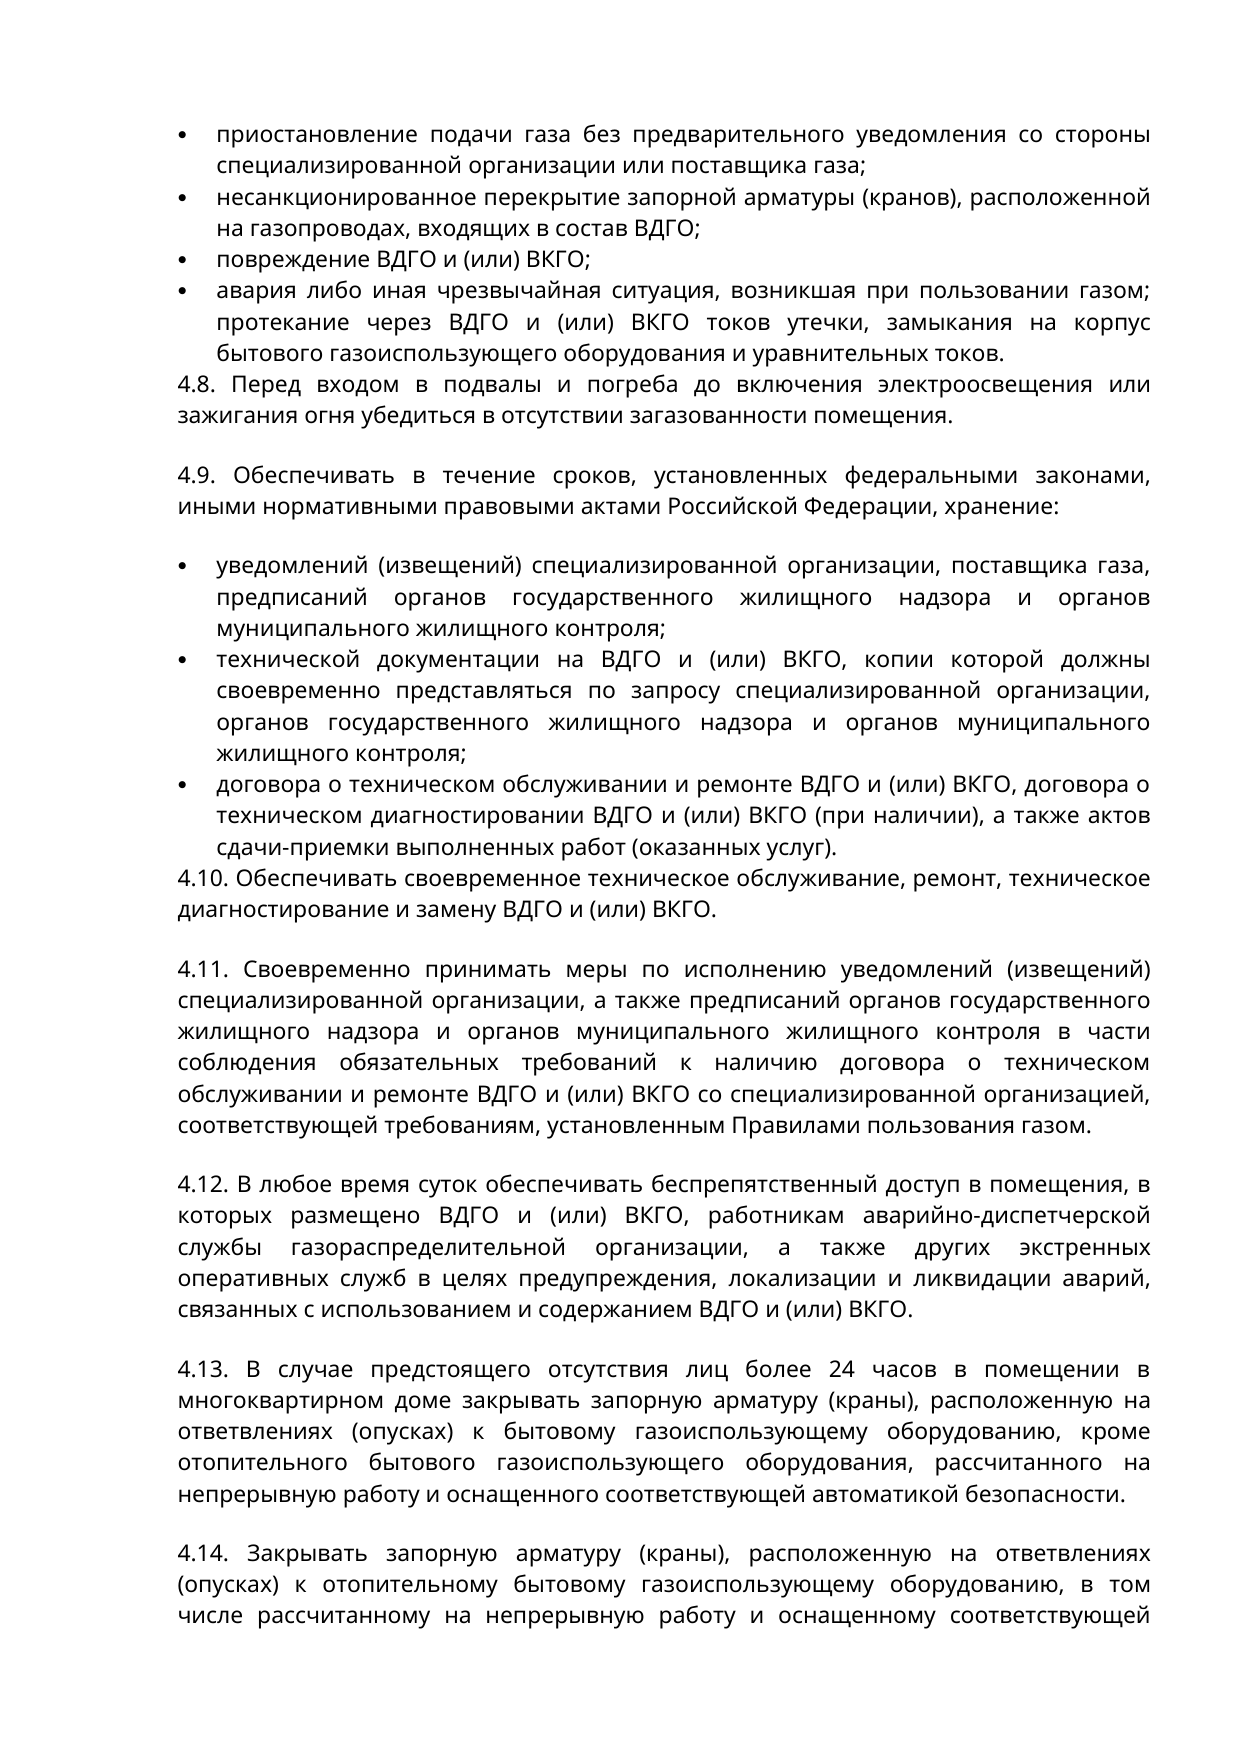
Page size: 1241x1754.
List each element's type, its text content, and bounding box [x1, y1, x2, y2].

text 4.10. Обеспечивать своевременное техническое обслуживание, ремонт, техническое диагностирование и замену ВДГО и (или) ВКГО. [177, 862, 1152, 924]
list технической документации на ВДГО и (или) ВКГО, копии которой должны своевременно представляться по запросу специализированной организации, органов государственного жилищного надзора и органов муниципального жилищного контроля; [179, 643, 1152, 768]
text 4.8. Перед входом в подвалы и погреба до включения электроосвещения или зажигания огня убедиться в отсутствии загазованности помещения. [177, 368, 1152, 431]
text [177, 1537, 1152, 1631]
list несанкционированное перекрытие запорной арматуры (кранов), расположенной на газопроводах, входящих в состав ВДГО; [179, 181, 1152, 243]
list уведомлений (извещений) специализированной организации, поставщика газа, предписаний органов государственного жилищного надзора и органов муниципального жилищного контроля; [179, 549, 1152, 643]
list авария либо иная чрезвычайная ситуация, возникшая при пользовании газом; протекание через ВДГО и (или) ВКГО токов утечки, замыкания на корпус бытового газоиспользующего оборудования и уравнительных токов. [179, 274, 1152, 368]
text 4.13. В случае предстоящего отсутствия лиц более 24 часов в помещении в многоквартирном доме закрывать запорную арматуру (краны), расположенную на ответвлениях (опусках) к бытовому газоиспользующему оборудованию, кроме отопительного бытового газоиспользующего оборудования, рассчитанного на непрерывную работу и оснащенного соответствующей автоматикой безопасности. [177, 1352, 1152, 1509]
list повреждение ВДГО и (или) ВКГО; [179, 243, 1152, 274]
list договора о техническом обслуживании и ремонте ВДГО и (или) ВКГО, договора о техническом диагностировании ВДГО и (или) ВКГО (при наличии), а также актов сдачи-приемки выполненных работ (оказанных услуг). [179, 768, 1152, 862]
list приостановление подачи газа без предварительного уведомления со стороны специализированной организации или поставщика газа; [179, 118, 1152, 181]
text 4.12. В любое время суток обеспечивать беспрепятственный доступ в помещения, в которых размещено ВДГО и (или) ВКГО, работникам аварийно-диспетчерской службы газораспределительной организации, а также других экстренных оперативных служб в целях предупреждения, локализации и ликвидации аварий, связанных с использованием и содержанием ВДГО и (или) ВКГО. [177, 1168, 1152, 1324]
text 4.9. Обеспечивать в течение сроков, установленных федеральными законами, иными нормативными правовыми актами Российской Федерации, хранение: [177, 459, 1152, 521]
text 4.11. Своевременно принимать меры по исполнению уведомлений (извещений) специализированной организации, а также предписаний органов государственного жилищного надзора и органов муниципального жилищного контроля в части соблюдения обязательных требований к наличию договора о техническом обслуживании и ремонте ВДГО и (или) ВКГО со специализированной организацией, соответствующей требованиям, установленным Правилами пользования газом. [177, 952, 1152, 1140]
